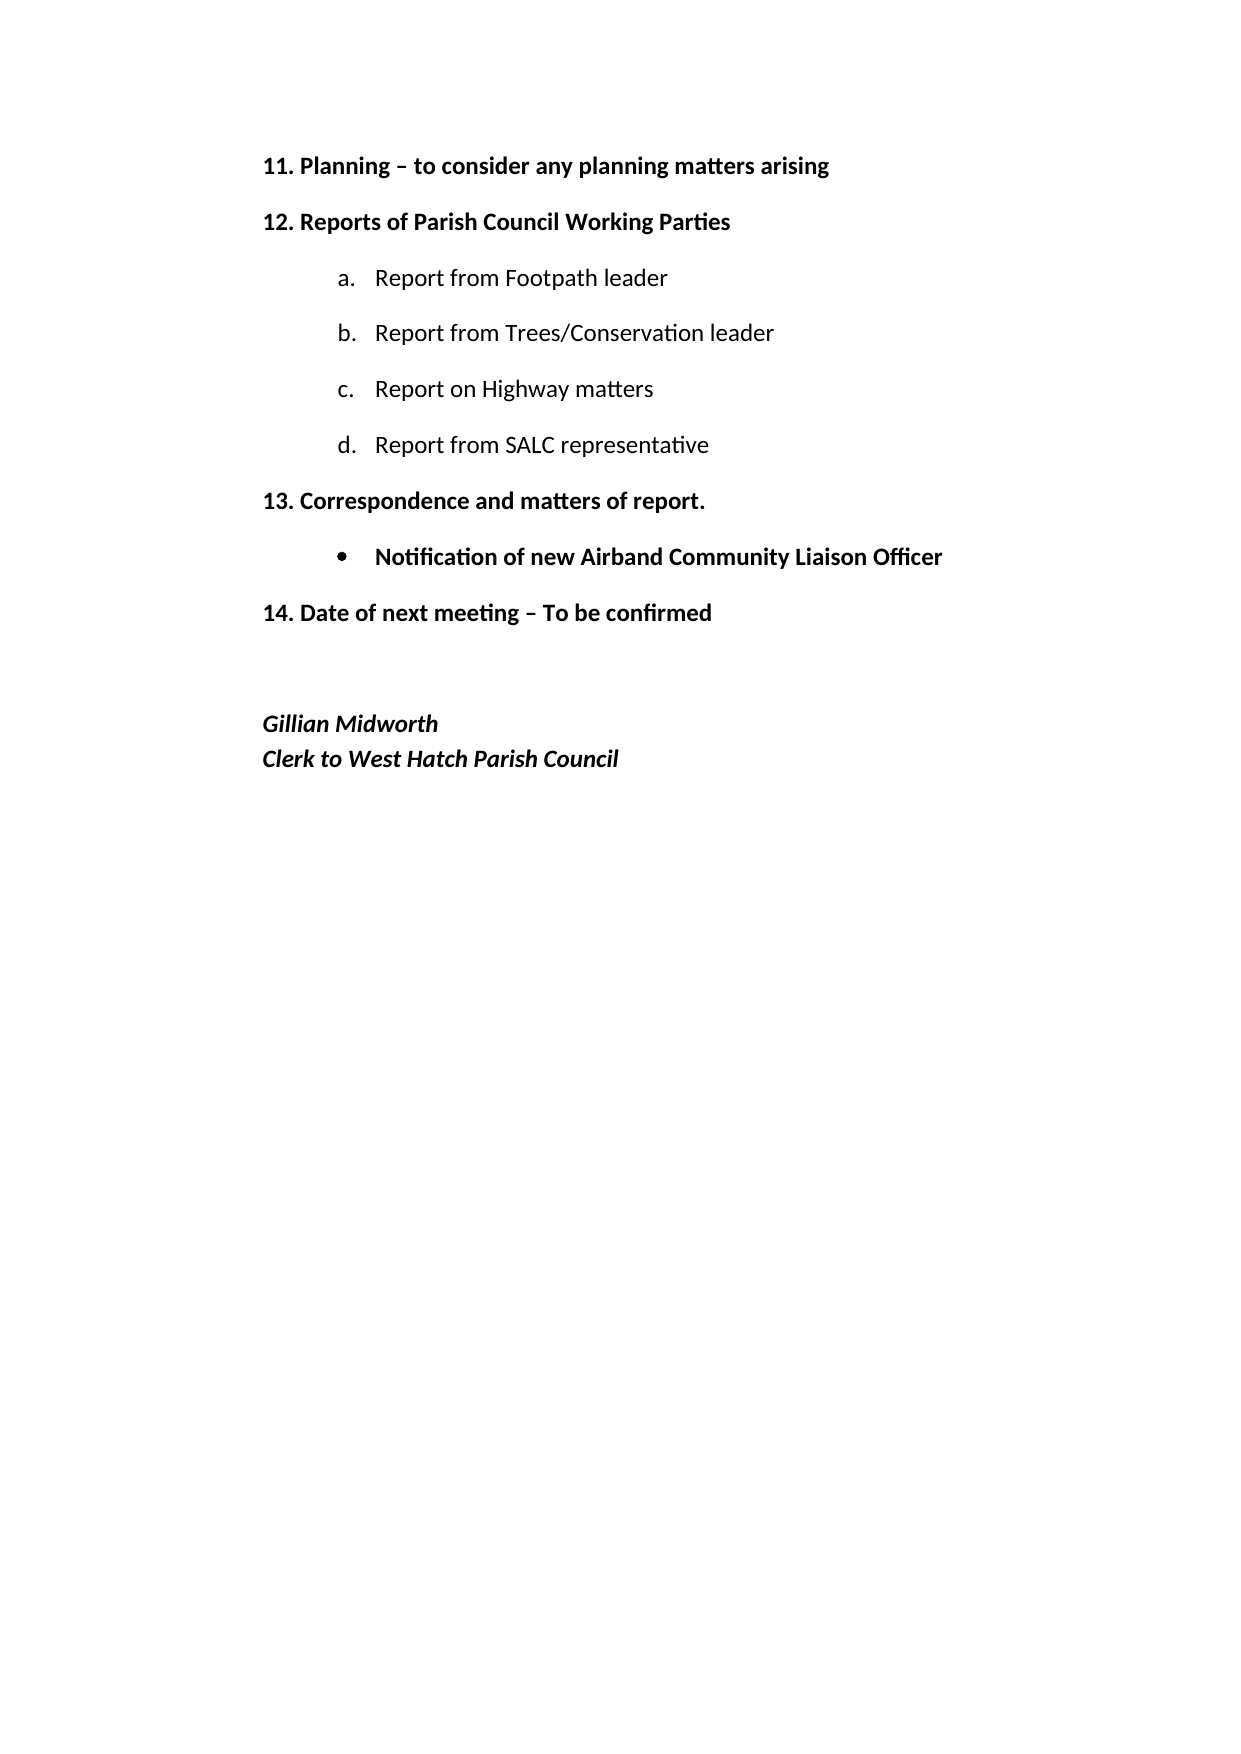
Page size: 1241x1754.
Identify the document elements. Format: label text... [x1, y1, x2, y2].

list Report from Trees/Conservation leader [337, 317, 1053, 348]
list Planning – to consider any planning matters arising [262, 150, 1053, 181]
list Report on Highway matters [337, 373, 1053, 404]
text Clerk to West Hatch Parish Council [262, 743, 1053, 774]
text Gillian Midworth [262, 708, 1053, 739]
list Reports of Parish Council Working Parties [262, 206, 1053, 236]
list Notification of new Airband Community Liaison Officer [337, 541, 1053, 571]
list Date of next meeting – To be confirmed [262, 597, 1053, 627]
list Report from Footpath leader [337, 262, 1053, 292]
list Report from SALC representative [337, 429, 1053, 460]
list Correspondence and matters of report. [262, 485, 1053, 516]
